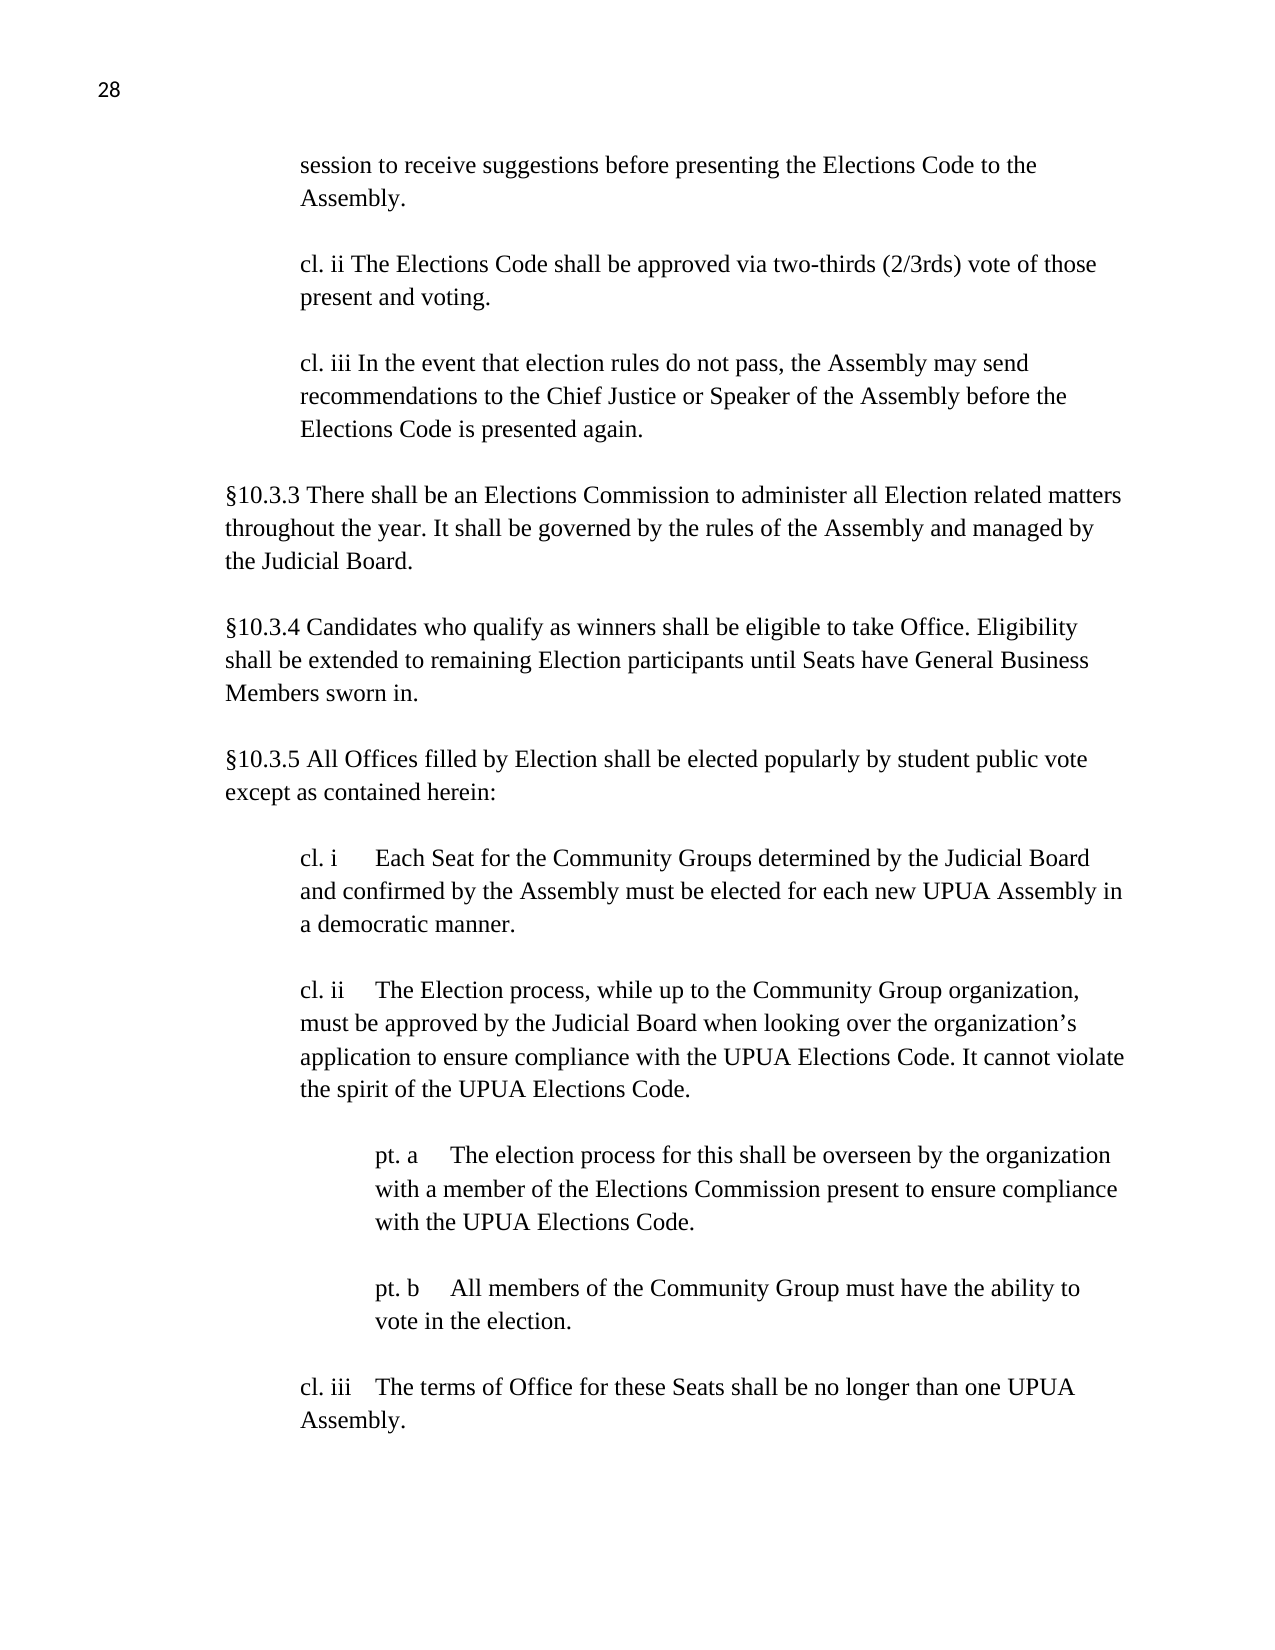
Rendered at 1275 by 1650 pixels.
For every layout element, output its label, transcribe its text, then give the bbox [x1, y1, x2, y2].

text §10.3.4 Candidates who qualify as winners shall be eligible to take Office. Eligibility shall be extended to remaining Election participants until Seats have General Business Members sworn in. [225, 612, 1125, 707]
text §10.3.5 All Offices filled by Election shall be elected popularly by student public vote except as contained herein: [225, 744, 1125, 806]
text cl. iii In the event that election rules do not pass, the Assembly may send recommendations to the Chief Justice or Speaker of the Assembly before the Elections Code is presented again. [300, 348, 1125, 443]
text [300, 150, 1125, 212]
text pt. a The election process for this shall be overseen by the organization with a member of the Elections Commission present to ensure compliance with the UPUA Elections Code. [375, 1141, 1125, 1235]
text cl. iii The terms of Office for these Seats shall be no longer than one UPUA Assembly. [300, 1372, 1125, 1433]
text §10.3.3 There shall be an Elections Commission to administer all Election related matters throughout the year. It shall be governed by the rules of the Assembly and managed by the Judicial Board. [225, 480, 1125, 575]
text cl. i Each Seat for the Community Groups determined by the Judicial Board and confirmed by the Assembly must be elected for each new UPUA Assembly in a democratic manner. [300, 843, 1125, 938]
text cl. ii The Elections Code shall be approved via two-thirds (2/3rds) vote of those present and voting. [300, 249, 1125, 311]
text cl. ii The Election process, while up to the Community Group organization, must be approved by the Judicial Board when looking over the organization’s application to ensure compliance with the UPUA Elections Code. It cannot violate the spirit of the UPUA Elections Code. [300, 976, 1125, 1103]
text pt. b All members of the Community Group must have the ability to vote in the election. [375, 1273, 1125, 1334]
